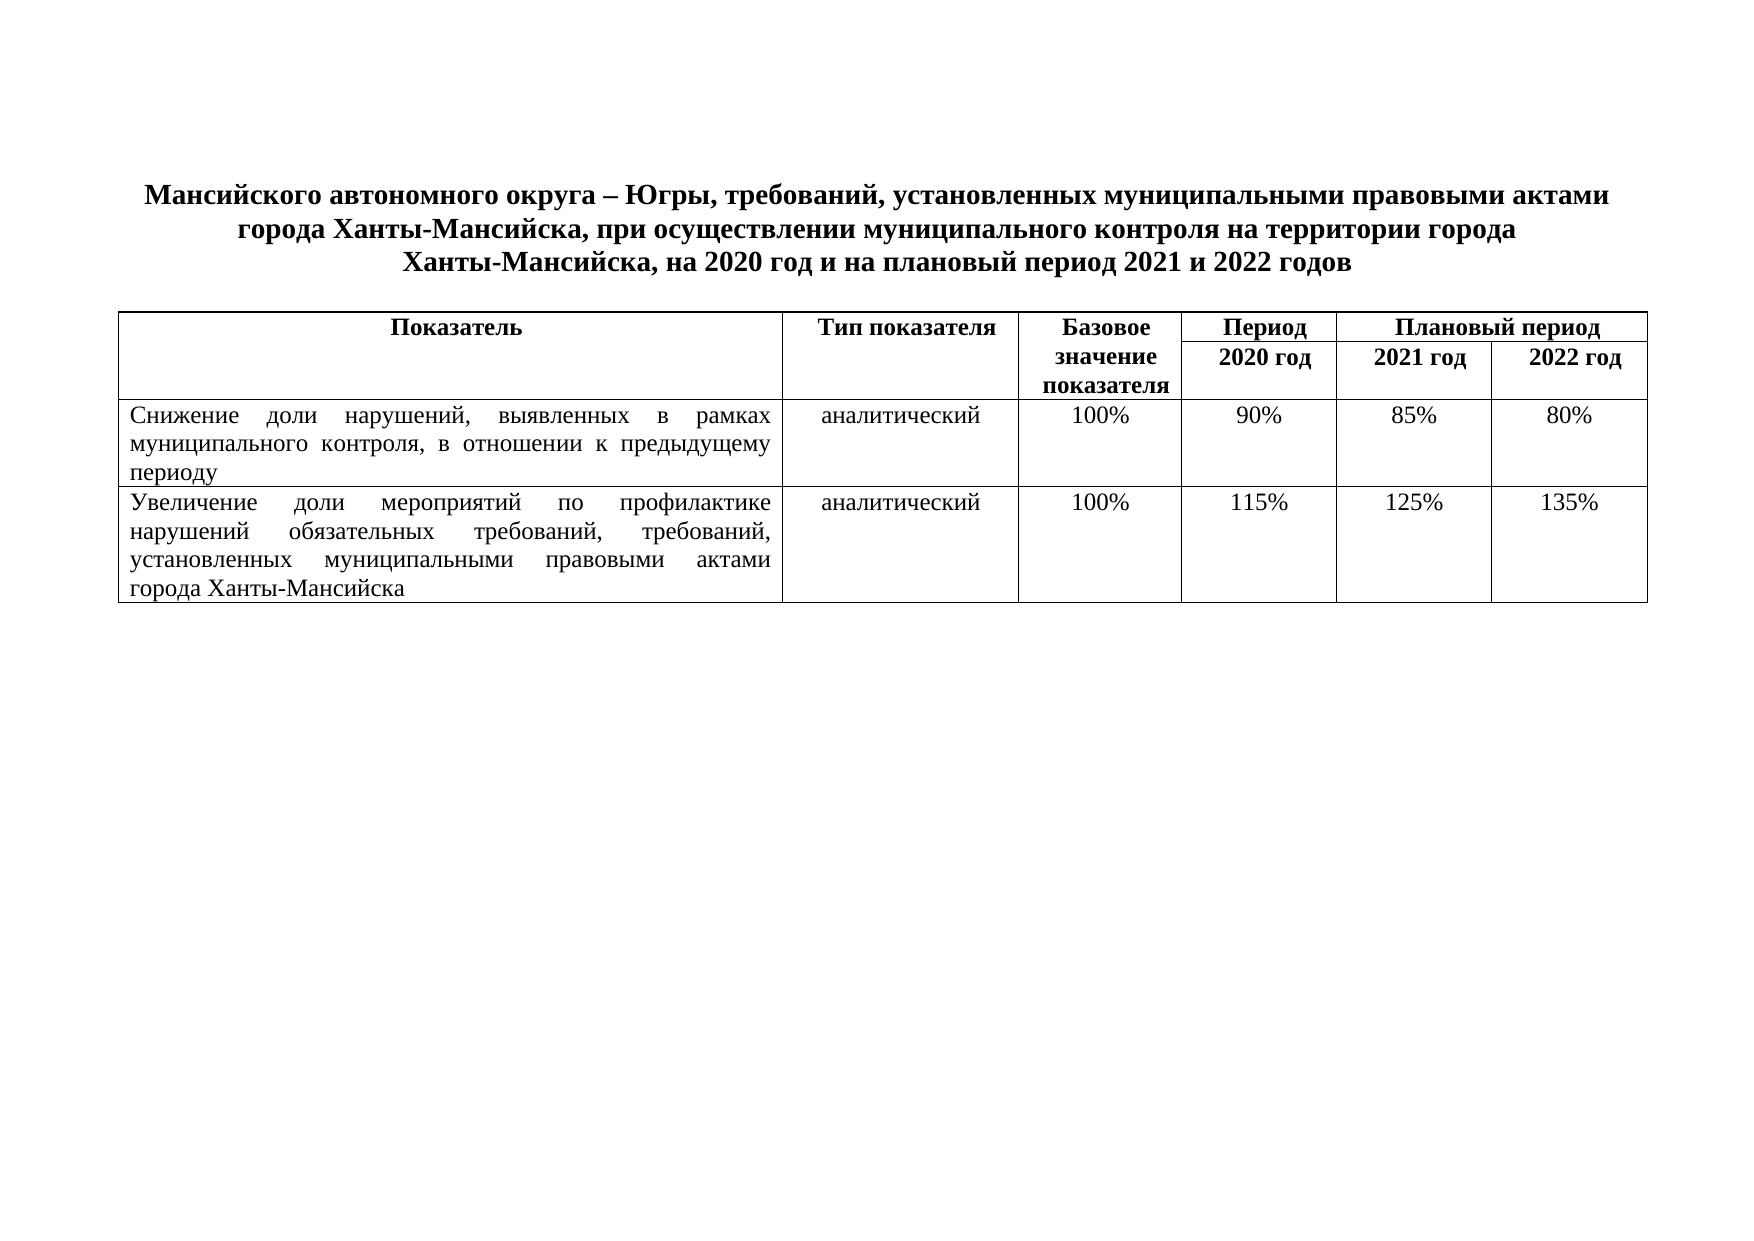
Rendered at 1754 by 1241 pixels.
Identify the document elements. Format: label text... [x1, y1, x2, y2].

table_cell 115% [1182, 487, 1336, 602]
table_header Период [1182, 313, 1336, 341]
table_header Показатель [119, 313, 782, 399]
table_cell Снижение доли нарушений, выявленных в рамках муниципального контроля, в отношении к предыдущему периоду [119, 400, 782, 486]
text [118, 177, 1636, 244]
table_cell 2020 год [1182, 342, 1336, 399]
table_cell аналитический [783, 487, 1018, 602]
table_header Базовое значение показателя [1019, 313, 1181, 399]
table_cell 90% [1182, 400, 1336, 486]
table_cell 135% [1492, 487, 1647, 602]
table_cell 125% [1337, 487, 1491, 602]
table_cell 85% [1337, 400, 1491, 486]
table_cell 80% [1492, 400, 1647, 486]
table_header Плановый период [1337, 313, 1647, 341]
table_cell Увеличение доли мероприятий по профилактике нарушений обязательных требований, требований, установленных муниципальными правовыми актами города Ханты-Мансийска [119, 487, 782, 602]
table_cell 100% [1019, 400, 1181, 486]
table_cell аналитический [783, 400, 1018, 486]
table_cell 2021 год [1337, 342, 1491, 399]
table_cell 100% [1019, 487, 1181, 602]
table_cell 2022 год [1492, 342, 1647, 399]
table_header Тип показателя [783, 313, 1018, 399]
text Ханты-Мансийска, на 2020 год и на плановый период 2021 и 2022 годов [118, 244, 1636, 278]
